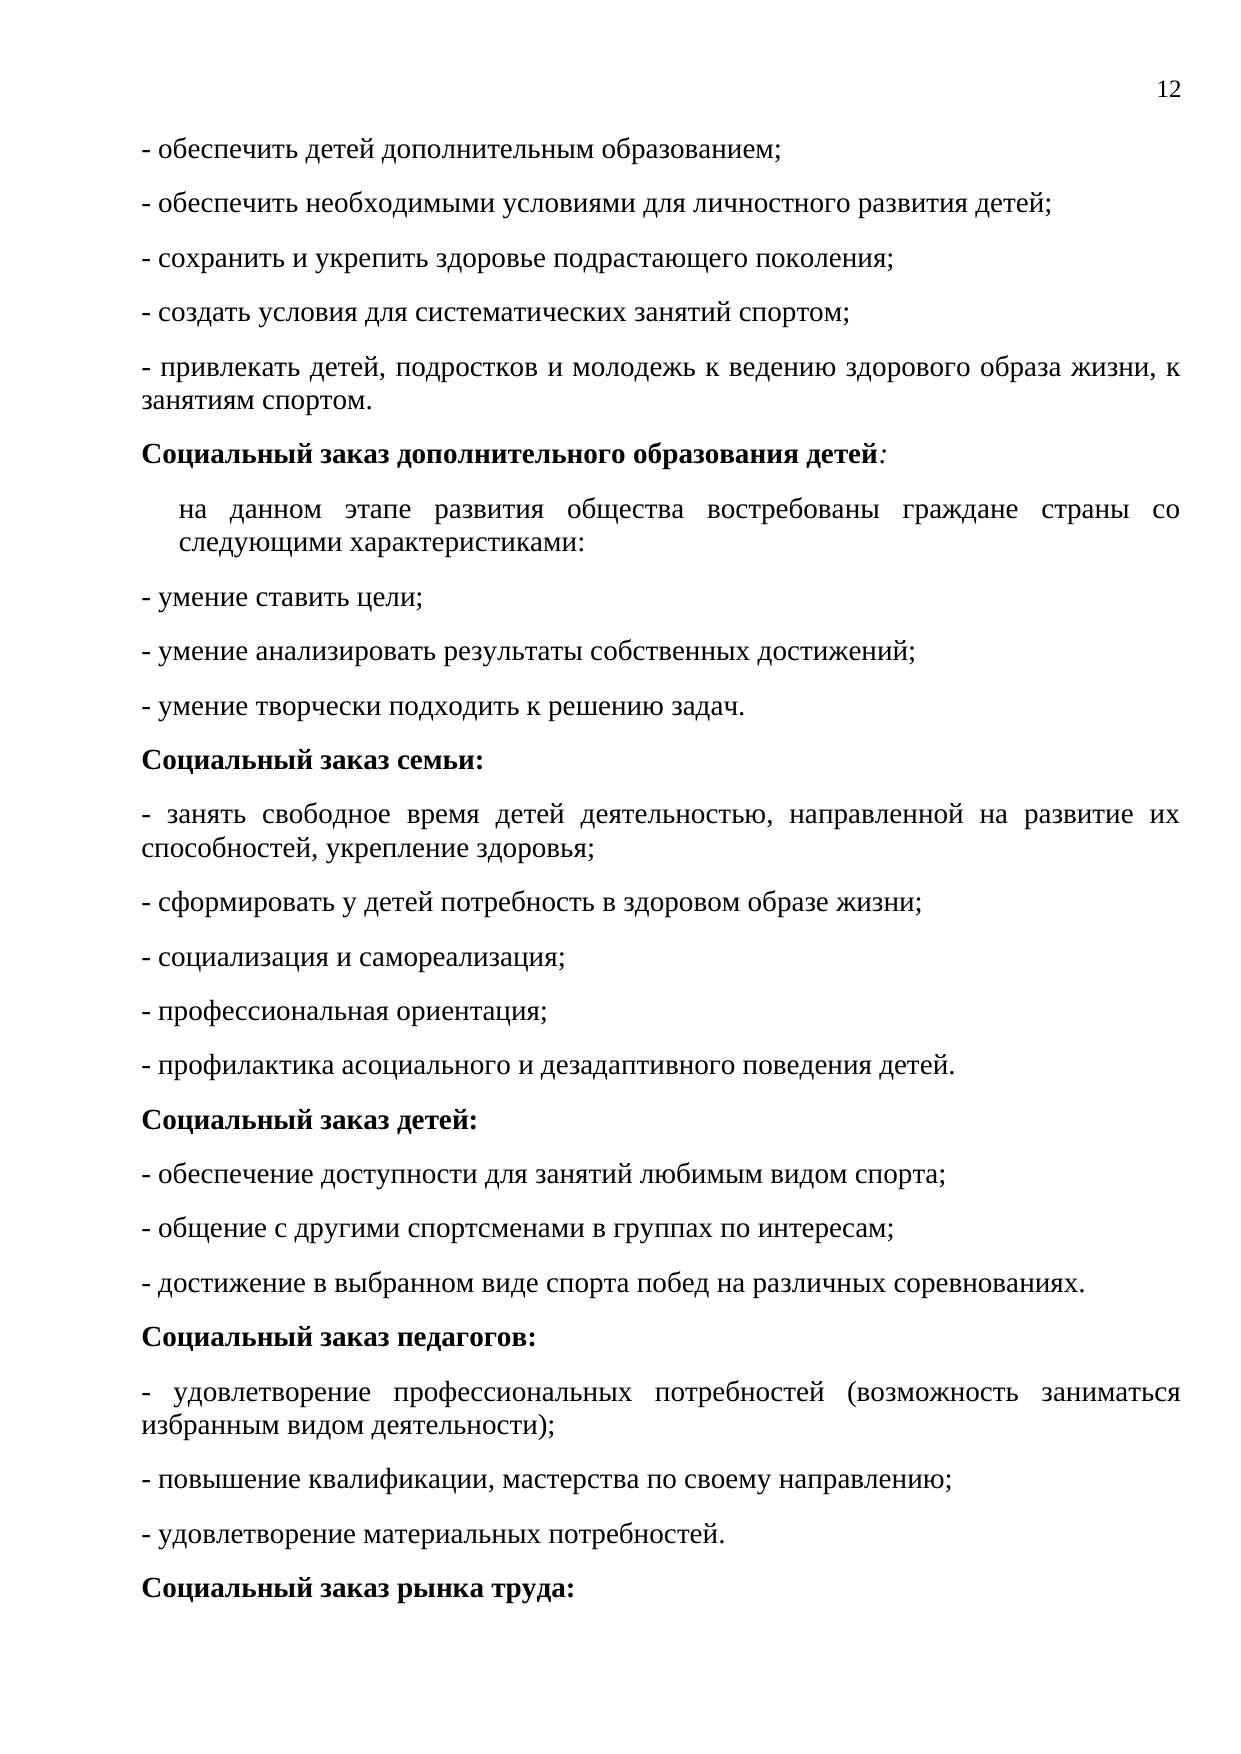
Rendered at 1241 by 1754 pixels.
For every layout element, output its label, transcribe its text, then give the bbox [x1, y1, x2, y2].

text - обеспечить необходимыми условиями для личностного развития детей; [141, 186, 1181, 219]
text - создать условия для систематических занятий спортом; [141, 294, 1181, 328]
text - профессиональная ориентация; [141, 993, 1181, 1027]
text - умение анализировать результаты собственных достижений; [141, 633, 1181, 667]
text - обеспечение доступности для занятий любимым видом спорта; [141, 1156, 1181, 1190]
text - привлекать детей, подростков и молодежь к ведению здорового образа жизни, к занятиям спортом. [141, 349, 1181, 416]
text - социализация и самореализация; [141, 939, 1181, 972]
text - достижение в выбранном виде спорта побед на различных соревнованиях. [141, 1265, 1181, 1298]
text - удовлетворение профессиональных потребностей (возможность заниматься избранным видом деятельности); [141, 1374, 1181, 1441]
list на данном этапе развития общества востребованы граждане страны со следующими характеристиками: [178, 491, 1181, 558]
text - удовлетворение материальных потребностей. [141, 1516, 1181, 1549]
text - умение творчески подходить к решению задач. [141, 688, 1181, 721]
text - профилактика асоциального и дезадаптивного поведения детей. [141, 1047, 1181, 1081]
text - занять свободное время детей деятельностью, направленной на развитие их способностей, укрепление здоровья; [141, 796, 1181, 863]
text - обеспечить детей дополнительным образованием; [141, 131, 1181, 165]
text Социальный заказ рынка труда: [141, 1570, 1181, 1604]
text Социальный заказ дополнительного образования детей: [141, 437, 1181, 470]
text - повышение квалификации, мастерства по своему направлению; [141, 1462, 1181, 1495]
text Социальный заказ детей: [141, 1102, 1181, 1135]
text Социальный заказ педагогов: [141, 1319, 1181, 1353]
text - сохранить и укрепить здоровье подрастающего поколения; [141, 240, 1181, 273]
text - умение ставить цели; [141, 579, 1181, 612]
text - сформировать у детей потребность в здоровом образе жизни; [141, 884, 1181, 918]
text Социальный заказ семьи: [141, 742, 1181, 776]
text - общение с другими спортсменами в группах по интересам; [141, 1211, 1181, 1244]
